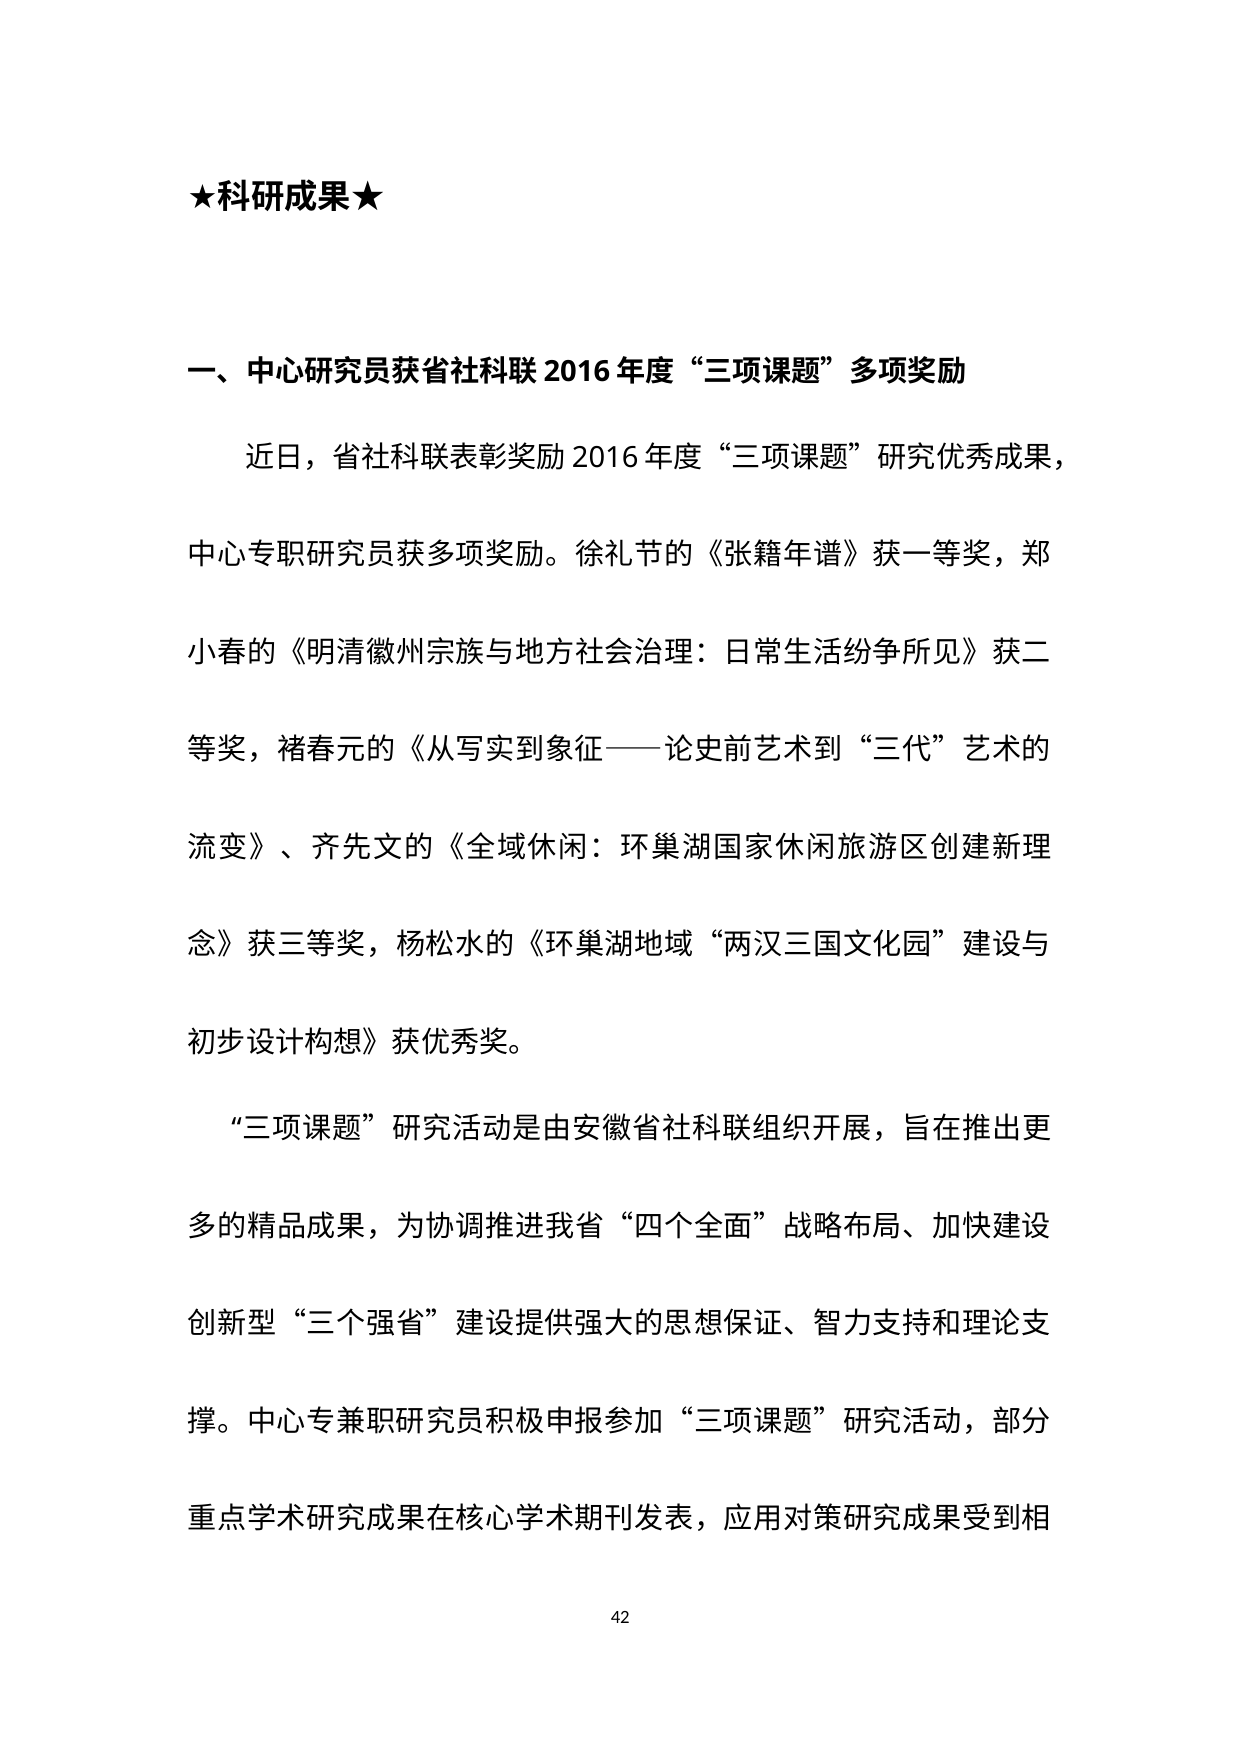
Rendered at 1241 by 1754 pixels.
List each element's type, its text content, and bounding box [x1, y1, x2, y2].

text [187, 1093, 1053, 1548]
text 一、中心研究员获省社科联2016年度“三项课题”多项奖励 [187, 336, 1053, 401]
text ★科研成果★ [187, 162, 1053, 227]
text 近日，省社科联表彰奖励2016年度“三项课题”研究优秀成果，中心专职研究员获多项奖励。徐礼节的《张籍年谱》获一等奖，郑小春的《明清徽州宗族与地方社会治理：日常生活纷争所见》获二等奖，褚春元的《从写实到象征——论史前艺术到“三代”艺术的流变》、齐先文的《全域休闲：环巢湖国家休闲旅游区创建新理念》获三等奖，杨松水的《环巢湖地域“两汉三国文化园”建设与初步设计构想》获优秀奖。 [187, 422, 1053, 1072]
